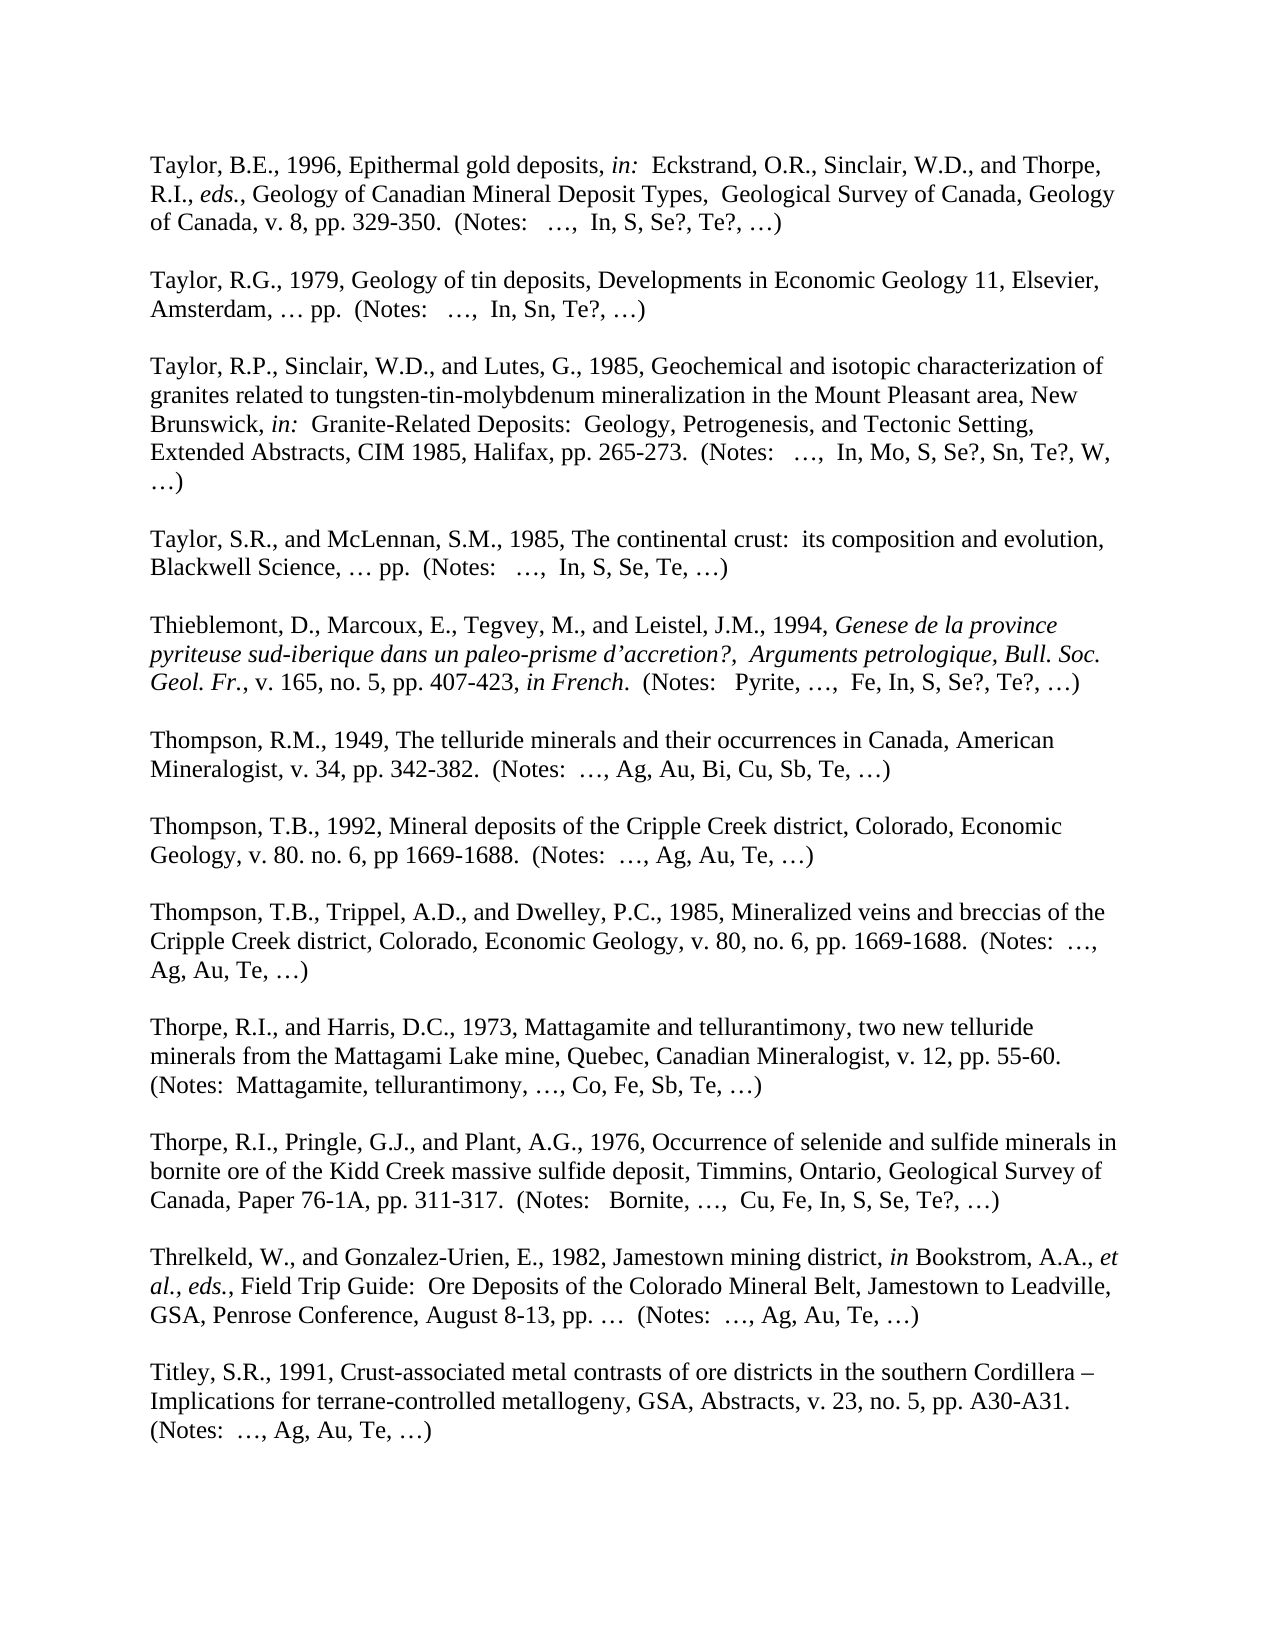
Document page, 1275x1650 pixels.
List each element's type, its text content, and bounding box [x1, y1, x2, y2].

text Thieblemont, D., Marcoux, E., Tegvey, M., and Leistel, J.M., 1994, Genese de la province pyriteuse sud-iberique dans un paleo-prisme d’accretion?, Arguments petrologique, Bull. Soc. Geol. Fr., v. 165, no. 5, pp. 407-423, in French. (Notes: Pyrite, …, Fe, In, S, Se?, Te?, …) [150, 610, 1125, 696]
text Thorpe, R.I., Pringle, G.J., and Plant, A.G., 1976, Occurrence of selenide and sulfide minerals in bornite ore of the Kidd Creek massive sulfide deposit, Timmins, Ontario, Geological Survey of Canada, Paper 76-1A, pp. 311-317. (Notes: Bornite, …, Cu, Fe, In, S, Se, Te?, …) [150, 1127, 1125, 1214]
text Thompson, T.B., 1992, Mineral deposits of the Cripple Creek district, Colorado, Economic Geology, v. 80. no. 6, pp 1669-1688. (Notes: …, Ag, Au, Te, …) [150, 811, 1125, 869]
text Titley, S.R., 1991, Crust-associated metal contrasts of ore districts in the southern Cordillera – Implications for terrane-controlled metallogeny, GSA, Abstracts, v. 23, no. 5, pp. A30-A31. (Notes: …, Ag, Au, Te, …) [150, 1357, 1125, 1444]
text Threlkeld, W., and Gonzalez-Urien, E., 1982, Jamestown mining district, in Bookstrom, A.A., et al., eds., Field Trip Guide: Ore Deposits of the Colorado Mineral Belt, Jamestown to Leadville, GSA, Penrose Conference, August 8-13, pp. … (Notes: …, Ag, Au, Te, …) [150, 1242, 1125, 1329]
text Thompson, T.B., Trippel, A.D., and Dwelley, P.C., 1985, Mineralized veins and breccias of the Cripple Creek district, Colorado, Economic Geology, v. 80, no. 6, pp. 1669-1688. (Notes: …, Ag, Au, Te, …) [150, 897, 1125, 984]
text Taylor, B.E., 1996, Epithermal gold deposits, in: Eckstrand, O.R., Sinclair, W.D., and Thorpe, R.I., eds., Geology of Canadian Mineral Deposit Types, Geological Survey of Canada, Geology of Canada, v. 8, pp. 329-350. (Notes: …, In, S, Se?, Te?, …) [150, 150, 1125, 236]
text Taylor, R.G., 1979, Geology of tin deposits, Developments in Economic Geology 11, Elsevier, Amsterdam, … pp. (Notes: …, In, Sn, Te?, …) [150, 265, 1125, 322]
text Taylor, R.P., Sinclair, W.D., and Lutes, G., 1985, Geochemical and isotopic characterization of granites related to tungsten-tin-molybdenum mineralization in the Mount Pleasant area, New Brunswick, in: Granite-Related Deposits: Geology, Petrogenesis, and Tectonic Setting, Extended Abstracts, CIM 1985, Halifax, pp. 265-273. (Notes: …, In, Mo, S, Se?, Sn, Te?, W, …) [150, 351, 1125, 495]
text Taylor, S.R., and McLennan, S.M., 1985, The continental crust: its composition and evolution, Blackwell Science, … pp. (Notes: …, In, S, Se, Te, …) [150, 524, 1125, 581]
text Thorpe, R.I., and Harris, D.C., 1973, Mattagamite and tellurantimony, two new telluride minerals from the Mattagami Lake mine, Quebec, Canadian Mineralogist, v. 12, pp. 55-60. (Notes: Mattagamite, tellurantimony, …, Co, Fe, Sb, Te, …) [150, 1012, 1125, 1099]
text Thompson, R.M., 1949, The telluride minerals and their occurrences in Canada, American Mineralogist, v. 34, pp. 342-382. (Notes: …, Ag, Au, Bi, Cu, Sb, Te, …) [150, 725, 1125, 782]
